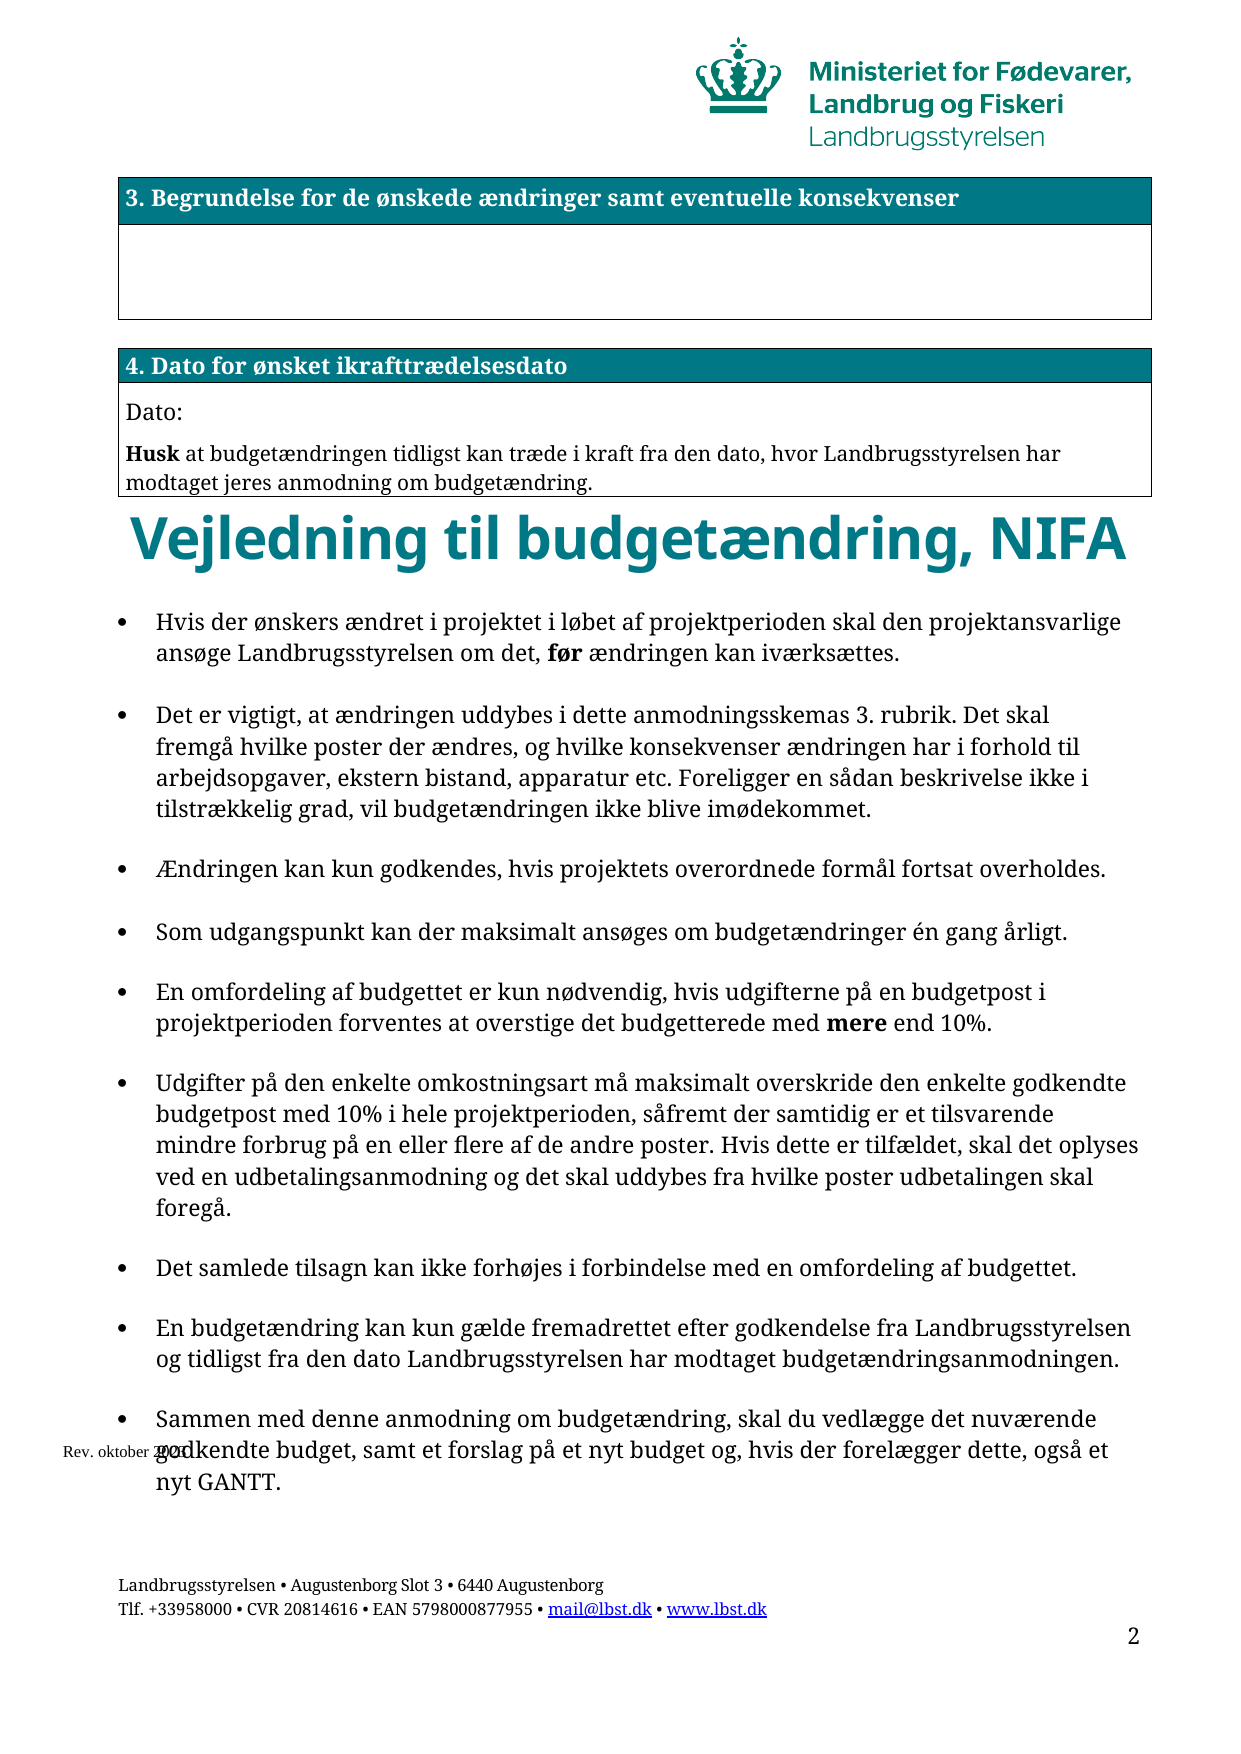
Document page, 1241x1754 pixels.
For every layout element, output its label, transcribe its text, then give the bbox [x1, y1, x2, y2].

list Hvis der ønskers ændret i projektet i løbet af projektperioden skal den projektansvarlige ansøge Landbrugsstyrelsen om det, før ændringen kan iværksættes. [118, 606, 1140, 668]
table_header 3. Begrundelse for de ønskede ændringer samt eventuelle konsekvenser [119, 178, 1151, 224]
list Som udgangspunkt kan der maksimalt ansøges om budgetændringer én gang årligt. [118, 916, 1140, 976]
list Det samlede tilsagn kan ikke forhøjes i forbindelse med en omfordeling af budgettet. [118, 1252, 1140, 1312]
table_cell [119, 225, 1151, 318]
list Ændringen kan kun godkendes, hvis projektets overordnede formål fortsat overholdes. [118, 853, 1140, 884]
list En omfordeling af budgettet er kun nødvendig, hvis udgifterne på en budgetpost i projektperioden forventes at overstige det budgetterede med mere end 10%. [118, 976, 1140, 1067]
list Det er vigtigt, at ændringen uddybes i dette anmodningsskemas 3. rubrik. Det skal fremgå hvilke poster der ændres, og hvilke konsekvenser ændringen har i forhold til arbejdsopgaver, ekstern bistand, apparatur etc. Foreligger en sådan beskrivelse ikke i tilstrækkelig grad, vil budgetændringen ikke blive imødekommet. [118, 699, 1122, 853]
table_cell Dato: Husk at budgetændringen tidligst kan træde i kraft fra den dato, hvor Landbrugsstyrelsen har modtaget jeres anmodning om budgetændring. [119, 383, 1151, 496]
list Sammen med denne anmodning om budgetændring, skal du vedlægge det nuværende godkendte budget, samt et forslag på et nyt budget og, hvis der forelægger dette, også et nyt GANTT. [118, 1403, 1140, 1526]
list En budgetændring kan kun gælde fremadrettet efter godkendelse fra Landbrugsstyrelsen og tidligst fra den dato Landbrugsstyrelsen har modtaget budgetændringsanmodningen. [118, 1312, 1140, 1403]
table_header 4. Dato for ønsket ikrafttrædelsesdato [119, 349, 1151, 382]
title Vejledning til budgetændring, NIFA [118, 497, 1140, 577]
list Udgifter på den enkelte omkostningsart må maksimalt overskride den enkelte godkendte budgetpost med 10% i hele projektperioden, såfremt der samtidig er et tilsvarende mindre forbrug på en eller flere af de andre poster. Hvis dette er tilfældet, skal det oplyses ved en udbetalingsanmodning og det skal uddybes fra hvilke poster udbetalingen skal foregå. [118, 1067, 1140, 1252]
picture [695, 36, 1132, 151]
